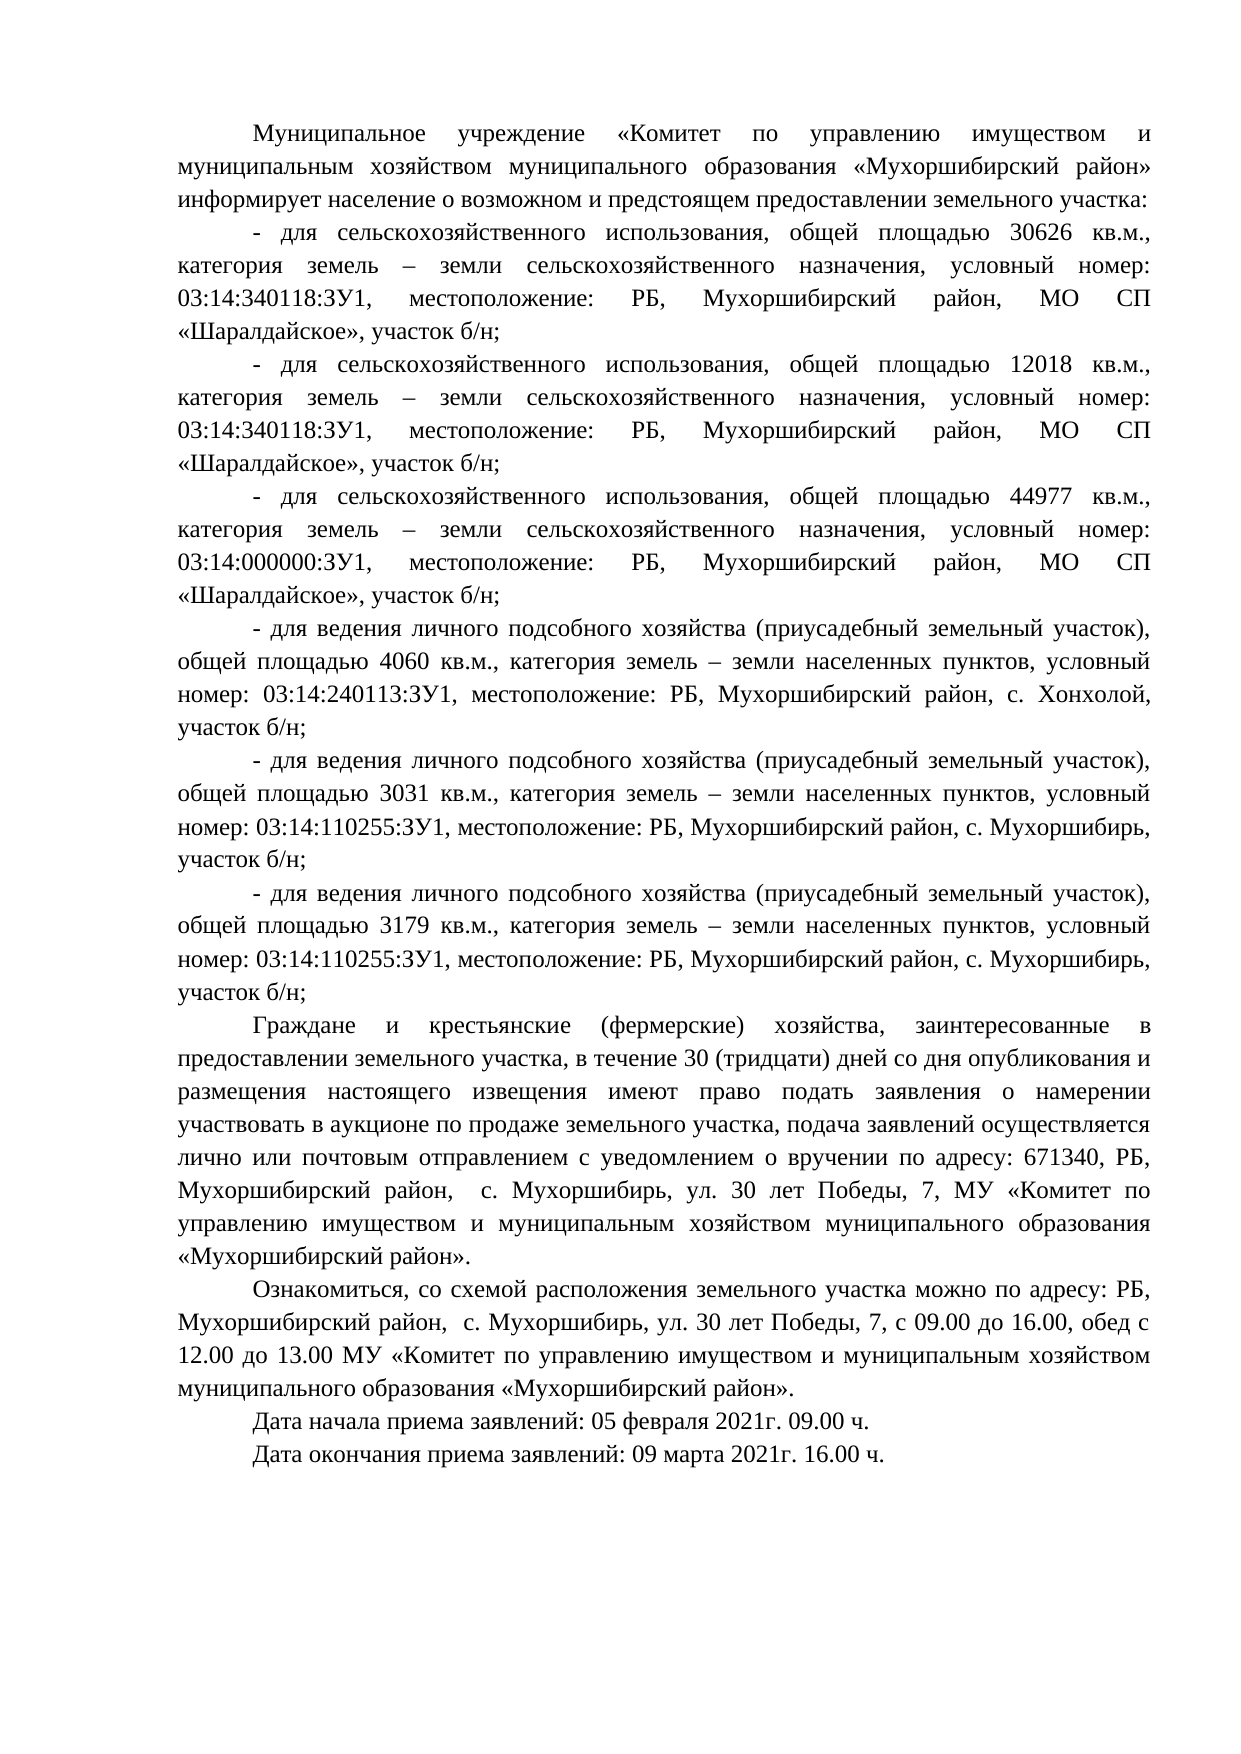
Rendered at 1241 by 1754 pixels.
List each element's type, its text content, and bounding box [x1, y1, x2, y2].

list - для ведения личного подсобного хозяйства (приусадебный земельный участок), общей площадью 3031 кв.м., категория земель – земли населенных пунктов, условный номер: 03:14:110255:ЗУ1, местоположение: РБ, Мухоршибирский район, с. Мухоршибирь, участок б/н; [177, 746, 1152, 873]
list Ознакомиться, со схемой расположения земельного участка можно по адресу: РБ, Мухоршибирский район, с. Мухоршибирь, ул. 30 лет Победы, 7, с 09.00 до 16.00, обед с 12.00 до 13.00 МУ «Комитет по управлению имуществом и муниципальным хозяйством муниципального образования «Мухоршибирский район». [177, 1274, 1152, 1402]
list - для ведения личного подсобного хозяйства (приусадебный земельный участок), общей площадью 3179 кв.м., категория земель – земли населенных пунктов, условный номер: 03:14:110255:ЗУ1, местоположение: РБ, Мухоршибирский район, с. Мухоршибирь, участок б/н; [177, 878, 1152, 1005]
list - для сельскохозяйственного использования, общей площадью 44977 кв.м., категория земель – земли сельскохозяйственного назначения, условный номер: 03:14:000000:ЗУ1, местоположение: РБ, Мухоршибирский район, МО СП «Шаралдайское», участок б/н; [177, 481, 1152, 609]
list Муниципальное учреждение «Комитет по управлению имуществом и муниципальным хозяйством муниципального образования «Мухоршибирский район» информирует население о возможном и предстоящем предоставлении земельного участка: [177, 118, 1152, 213]
list Дата окончания приема заявлений: 09 марта 2021г. 16.00 ч. [177, 1439, 1152, 1468]
list - для ведения личного подсобного хозяйства (приусадебный земельный участок), общей площадью 4060 кв.м., категория земель – земли населенных пунктов, условный номер: 03:14:240113:ЗУ1, местоположение: РБ, Мухоршибирский район, с. Хонхолой, участок б/н; [177, 613, 1152, 741]
list Граждане и крестьянские (фермерские) хозяйства, заинтересованные в предоставлении земельного участка, в течение 30 (тридцати) дней со дня опубликования и размещения настоящего извещения имеют право подать заявления о намерении участвовать в аукционе по продаже земельного участка, подача заявлений осуществляется лично или почтовым отправлением с уведомлением о вручении по адресу: 671340, РБ, Мухоршибирский район, с. Мухоршибирь, ул. 30 лет Победы, 7, МУ «Комитет по управлению имуществом и муниципальным хозяйством муниципального образования «Мухоршибирский район». [177, 1010, 1152, 1269]
list - для сельскохозяйственного использования, общей площадью 30626 кв.м., категория земель – земли сельскохозяйственного назначения, условный номер: 03:14:340118:ЗУ1, местоположение: РБ, Мухоршибирский район, МО СП «Шаралдайское», участок б/н; [177, 217, 1152, 345]
list Дата начала приема заявлений: 05 февраля 2021г. 09.00 ч. [177, 1406, 1152, 1435]
list - для сельскохозяйственного использования, общей площадью 12018 кв.м., категория земель – земли сельскохозяйственного назначения, условный номер: 03:14:340118:ЗУ1, местоположение: РБ, Мухоршибирский район, МО СП «Шаралдайское», участок б/н; [177, 349, 1152, 477]
